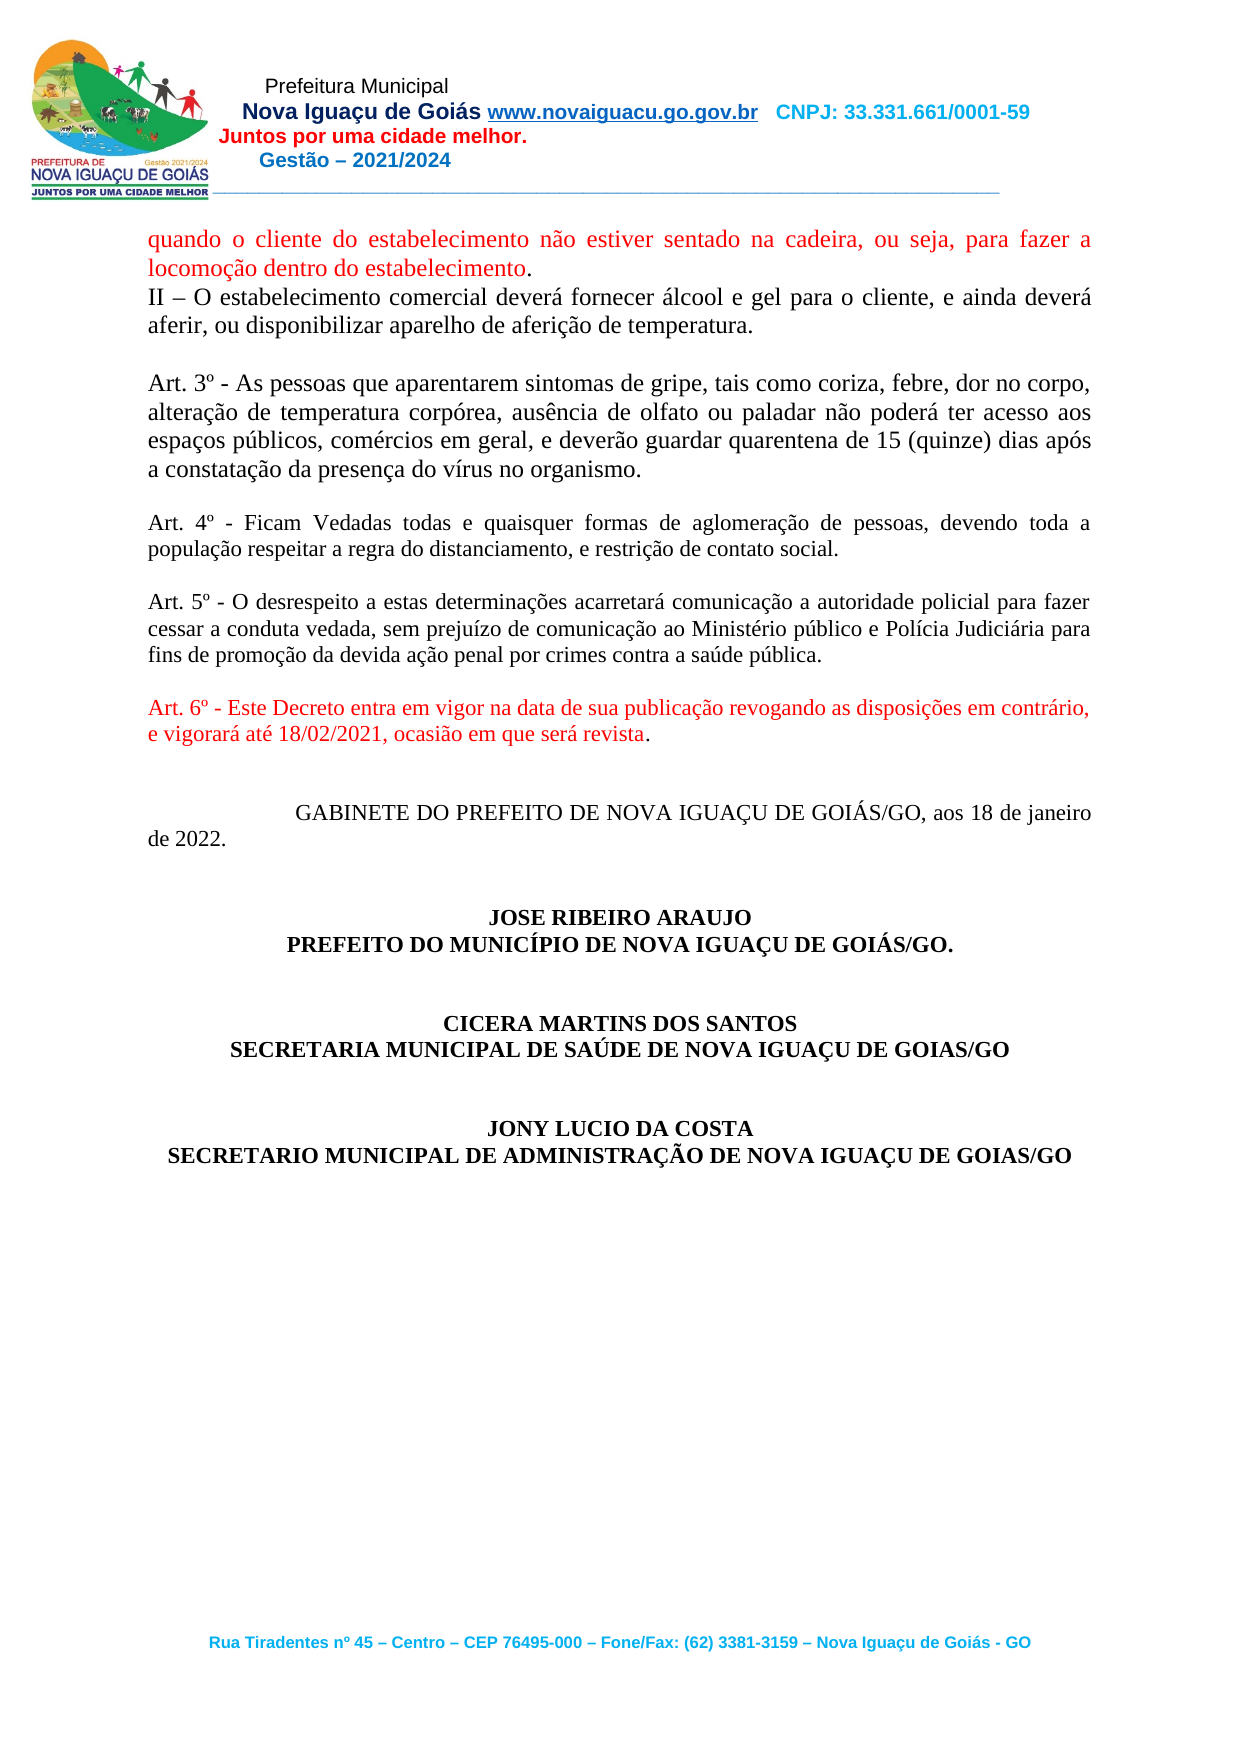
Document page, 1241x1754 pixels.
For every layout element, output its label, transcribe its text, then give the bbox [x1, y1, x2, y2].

text JONY LUCIO DA COSTA [148, 1115, 1092, 1142]
text SECRETARIO MUNICIPAL DE ADMINISTRAÇÃO DE NOVA IGUAÇU DE GOIAS/GO [148, 1142, 1092, 1168]
text SECRETARIA MUNICIPAL DE SAÚDE DE NOVA IGUAÇU DE GOIAS/GO [148, 1036, 1092, 1063]
text Art. 6º - Este Decreto entra em vigor na data de sua publicação revogando as disposições em contrário, e vigorará até 18/02/2021, ocasião em que será revista. [148, 694, 1092, 746]
text Art. 3º - As pessoas que aparentarem sintomas de gripe, tais como coriza, febre, dor no corpo, alteração de temperatura corpórea, ausência de olfato ou paladar não poderá ter acesso aos espaços públicos, comércios em geral, e deverão guardar quarentena de 15 (quinze) dias após a constatação da presença do vírus no organismo. [148, 368, 1092, 483]
text Art. 5º - O desrespeito a estas determinações acarretará comunicação a autoridade policial para fazer cessar a conduta vedada, sem prejuízo de comunicação ao Ministério público e Polícia Judiciária para fins de promoção da devida ação penal por crimes contra a saúde pública. [148, 588, 1092, 667]
text Art. 4º - Ficam Vedadas todas e quaisquer formas de aglomeração de pessoas, devendo toda a população respeitar a regra do distanciamento, e restrição de contato social. [148, 509, 1092, 562]
picture [29, 37, 211, 202]
text CICERA MARTINS DOS SANTOS [148, 1010, 1092, 1036]
text GABINETE DO PREFEITO DE NOVA IGUAÇU DE GOIÁS/GO, aos 18 de janeiro de 2022. [148, 799, 1092, 852]
text JOSE RIBEIRO ARAUJO [148, 904, 1092, 931]
text II – O estabelecimento comercial deverá fornecer álcool e gel para o cliente, e ainda deverá aferir, ou disponibilizar aparelho de aferição de temperatura. [148, 282, 1092, 339]
text PREFEITO DO MUNICÍPIO DE NOVA IGUAÇU DE GOIÁS/GO. [148, 931, 1092, 957]
